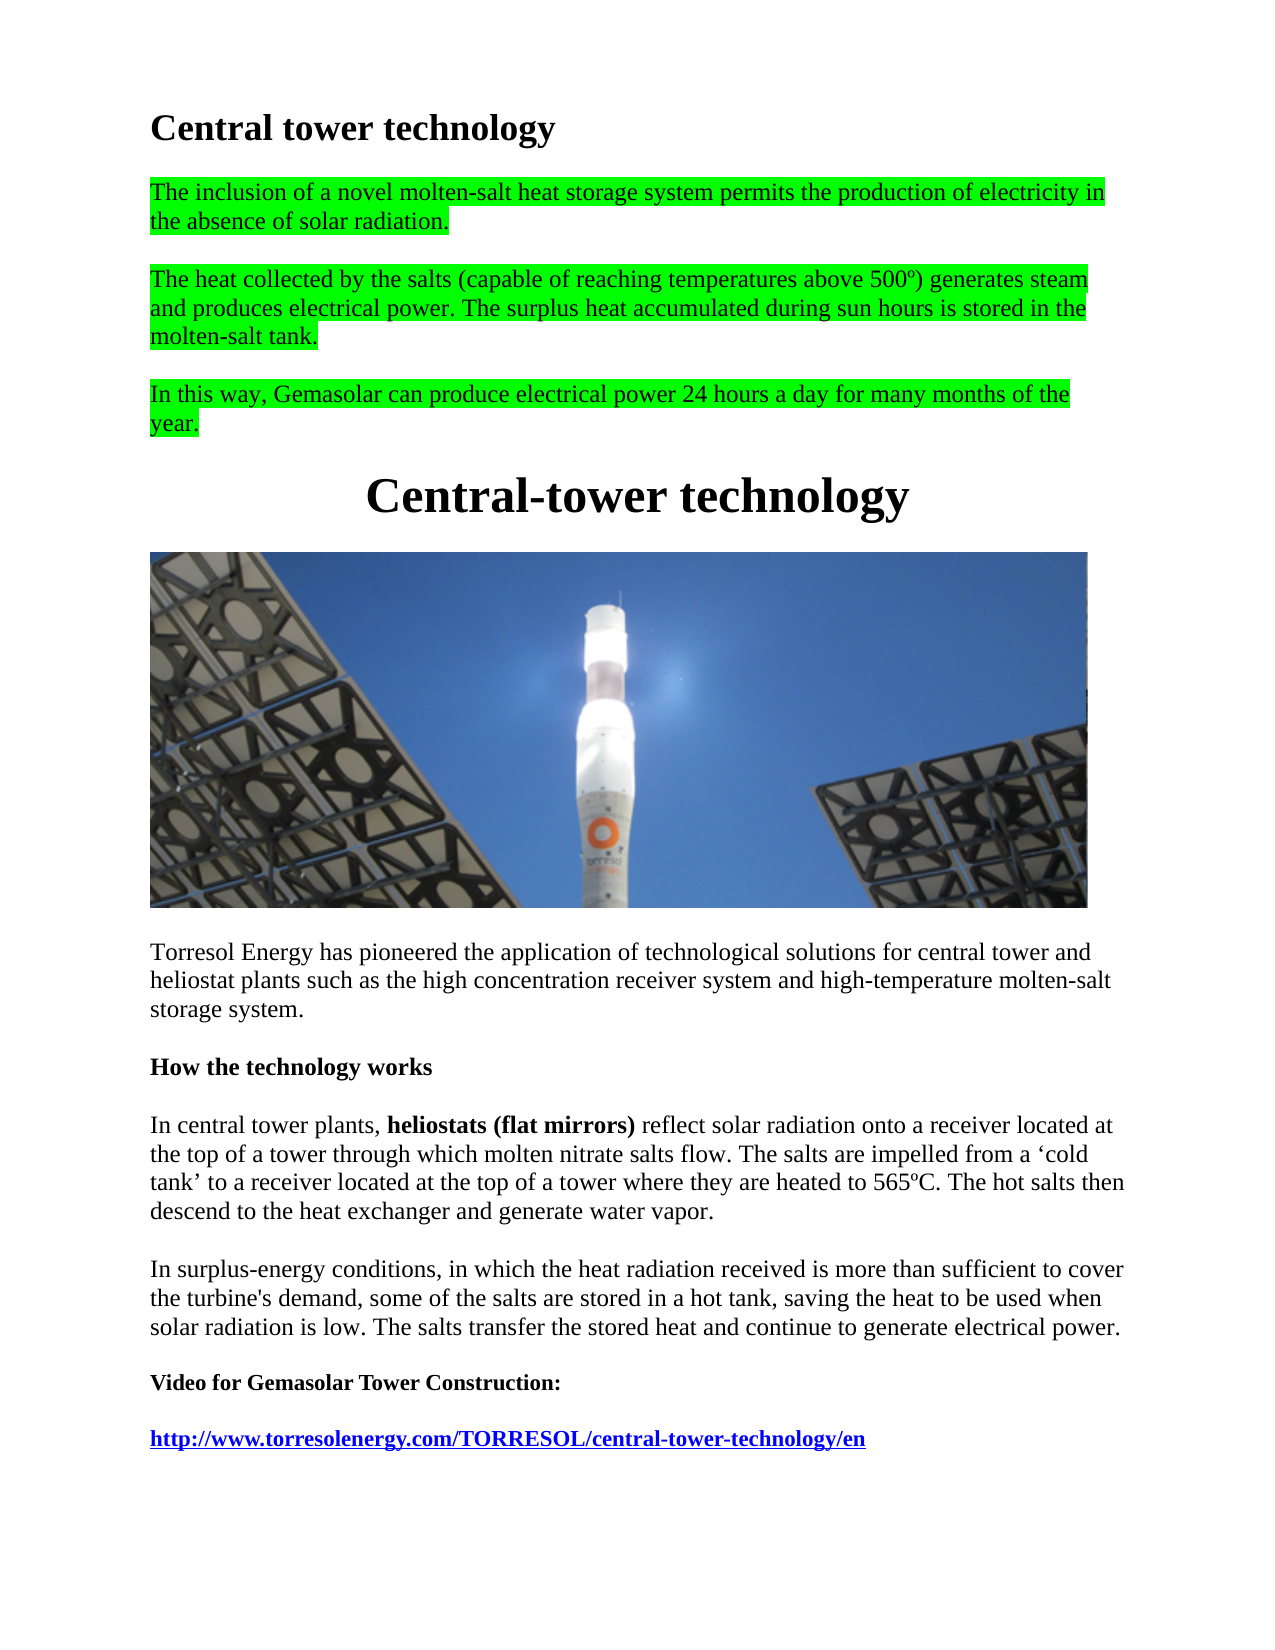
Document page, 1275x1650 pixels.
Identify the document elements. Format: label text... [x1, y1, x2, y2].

text How the technology works [150, 1052, 1125, 1081]
text Video for Gemasolar Tower Construction: [150, 1369, 1125, 1396]
text In central tower plants, heliostats (flat mirrors) reflect solar radiation onto a receiver located at the top of a tower through which molten nitrate salts flow. The salts are impelled from a ‘cold tank’ to a receiver located at the top of a tower where they are heated to 565ºC. The hot salts then descend to the heat exchanger and generate water vapor. [150, 1110, 1125, 1225]
text http://www.torresolenergy.com/TORRESOL/central-tower-technology/en [150, 1425, 1125, 1451]
text The inclusion of a novel molten-salt heat storage system permits the production of electricity in the absence of solar radiation. [449, 177, 1125, 235]
text Torresol Energy has pioneered the application of technological solutions for central tower and heliostat plants such as the high concentration receiver system and high-temperature molten-salt storage system. [150, 937, 1125, 1023]
text Central-tower technology [150, 466, 1125, 523]
text Central tower technology [150, 105, 1125, 148]
text The heat collected by the salts (capable of reaching temperatures above 500º) generates steam and produces electrical power. The surplus heat accumulated during sun hours is stored in the molten-salt tank. [318, 264, 1125, 350]
text In surplus-energy conditions, in which the heat radiation received is more than sufficient to cover the turbine's demand, some of the salts are stored in a hot tank, saving the heat to be used when solar radiation is low. The salts transfer the stored heat and continue to generate electrical power. [150, 1254, 1125, 1340]
picture [150, 552, 1088, 908]
text In this way, Gemasolar can produce electrical power 24 hours a day for many months of the year. [199, 379, 1125, 437]
